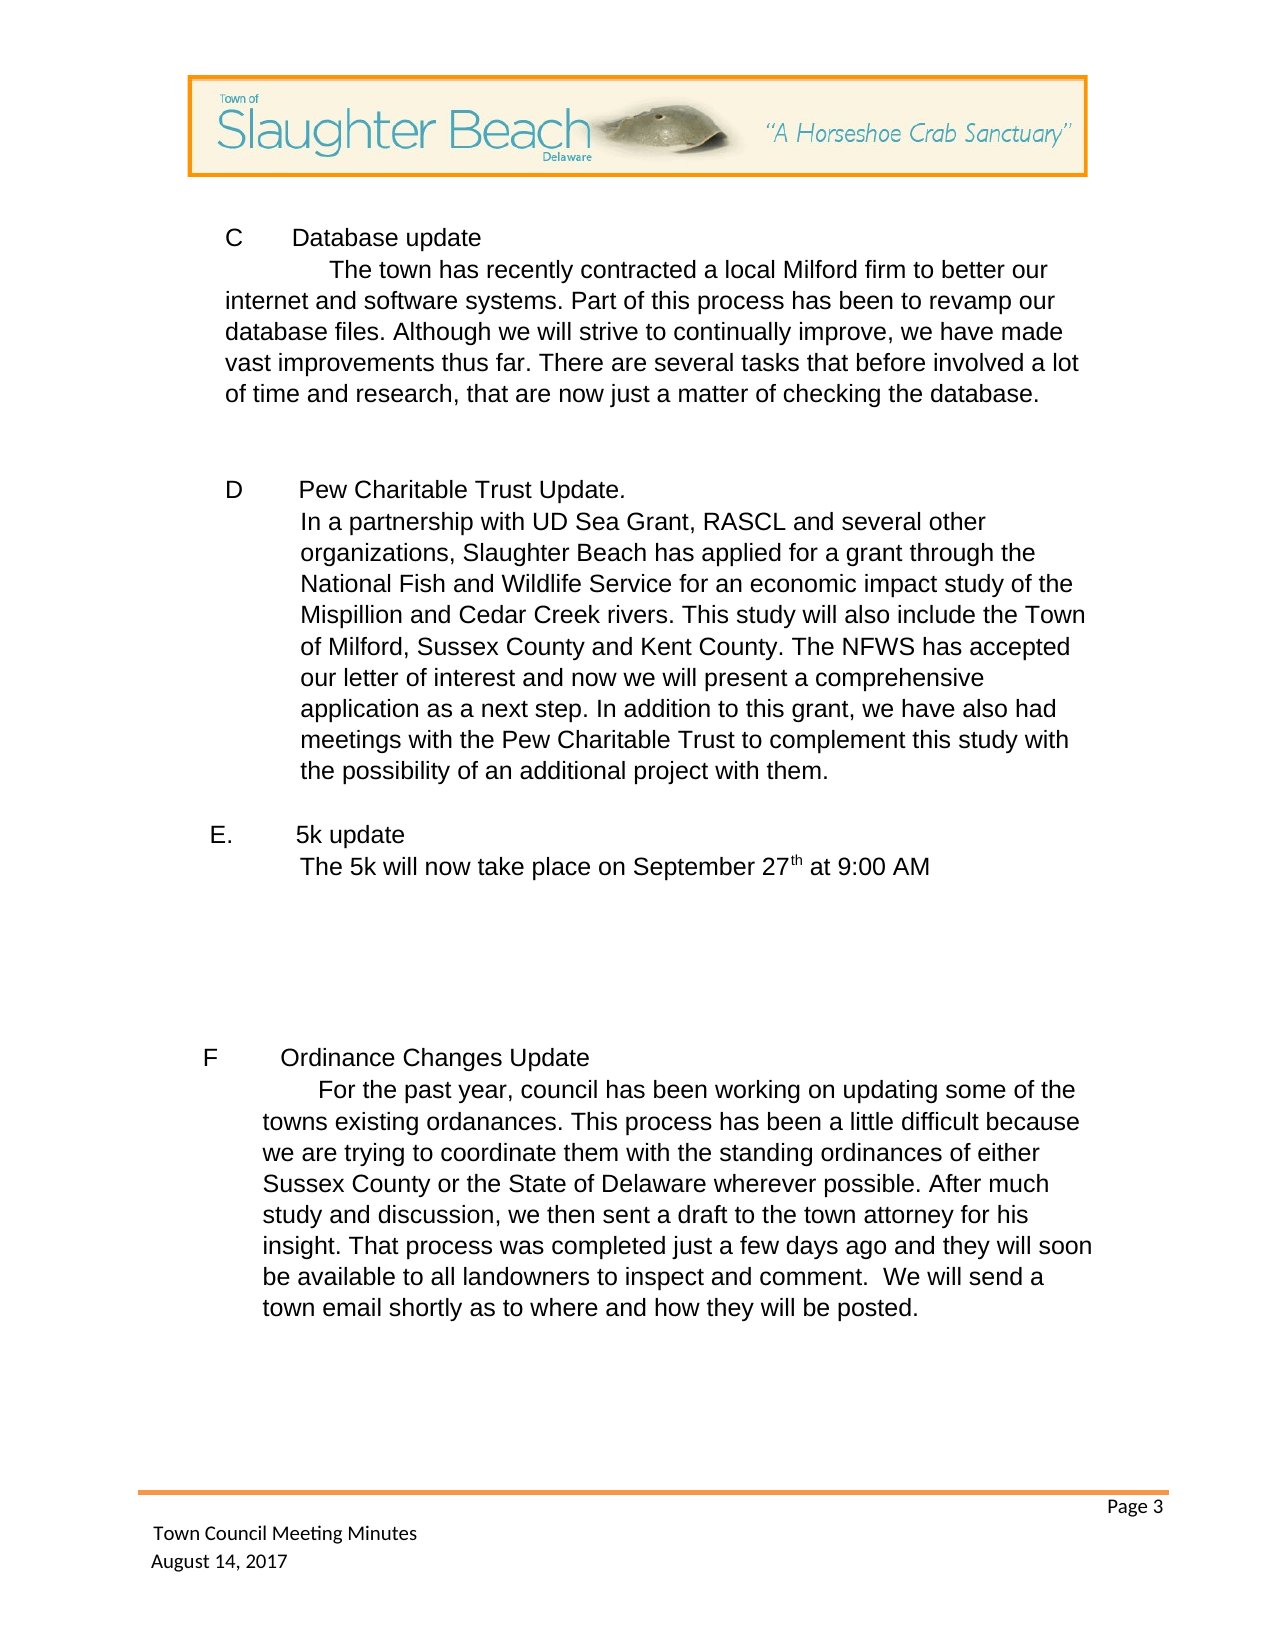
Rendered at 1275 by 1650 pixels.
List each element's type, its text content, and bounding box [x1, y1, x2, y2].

text D Pew Charitable Trust Update. [225, 475, 1097, 504]
text C Database update [225, 223, 1097, 252]
text The town has recently contracted a local Milford firm to better our internet and software systems. Part of this process has been to revamp our database files. Although we will strive to continually improve, we have made vast improvements thus far. There are several tasks that before involved a lot of time and research, that are now just a matter of checking the database. [225, 255, 1097, 408]
text For the past year, council has been working on updating some of the towns existing ordanances. This process has been a little difficult because we are trying to coordinate them with the standing ordinances of either Sussex County or the State of Delaware wherever possible. After much study and discussion, we then sent a draft to the town attorney for his insight. That process was completed just a few days ago and they will soon be available to all landowners to inspect and comment. We will send a town email shortly as to where and how they will be posted. [262, 1075, 1097, 1321]
picture [187, 75, 1088, 177]
text The 5k will now take place on September 27th at 9:00 AM [112, 852, 1097, 880]
text F Ordinance Changes Update [112, 1043, 1097, 1072]
text In a partnership with UD Sea Grant, RASCL and several other organizations, Slaughter Beach has applied for a grant through the National Fish and Wildlife Service for an economic impact study of the Mispillion and Cedar Creek rivers. This study will also include the Town of Milford, Sussex County and Kent County. The NFWS has accepted our letter of interest and now we will present a comprehensive application as a next step. In addition to this grant, we have also had meetings with the Pew Charitable Trust to complement this study with the possibility of an additional project with them. [300, 507, 1097, 784]
text E. 5k update [112, 819, 1097, 848]
